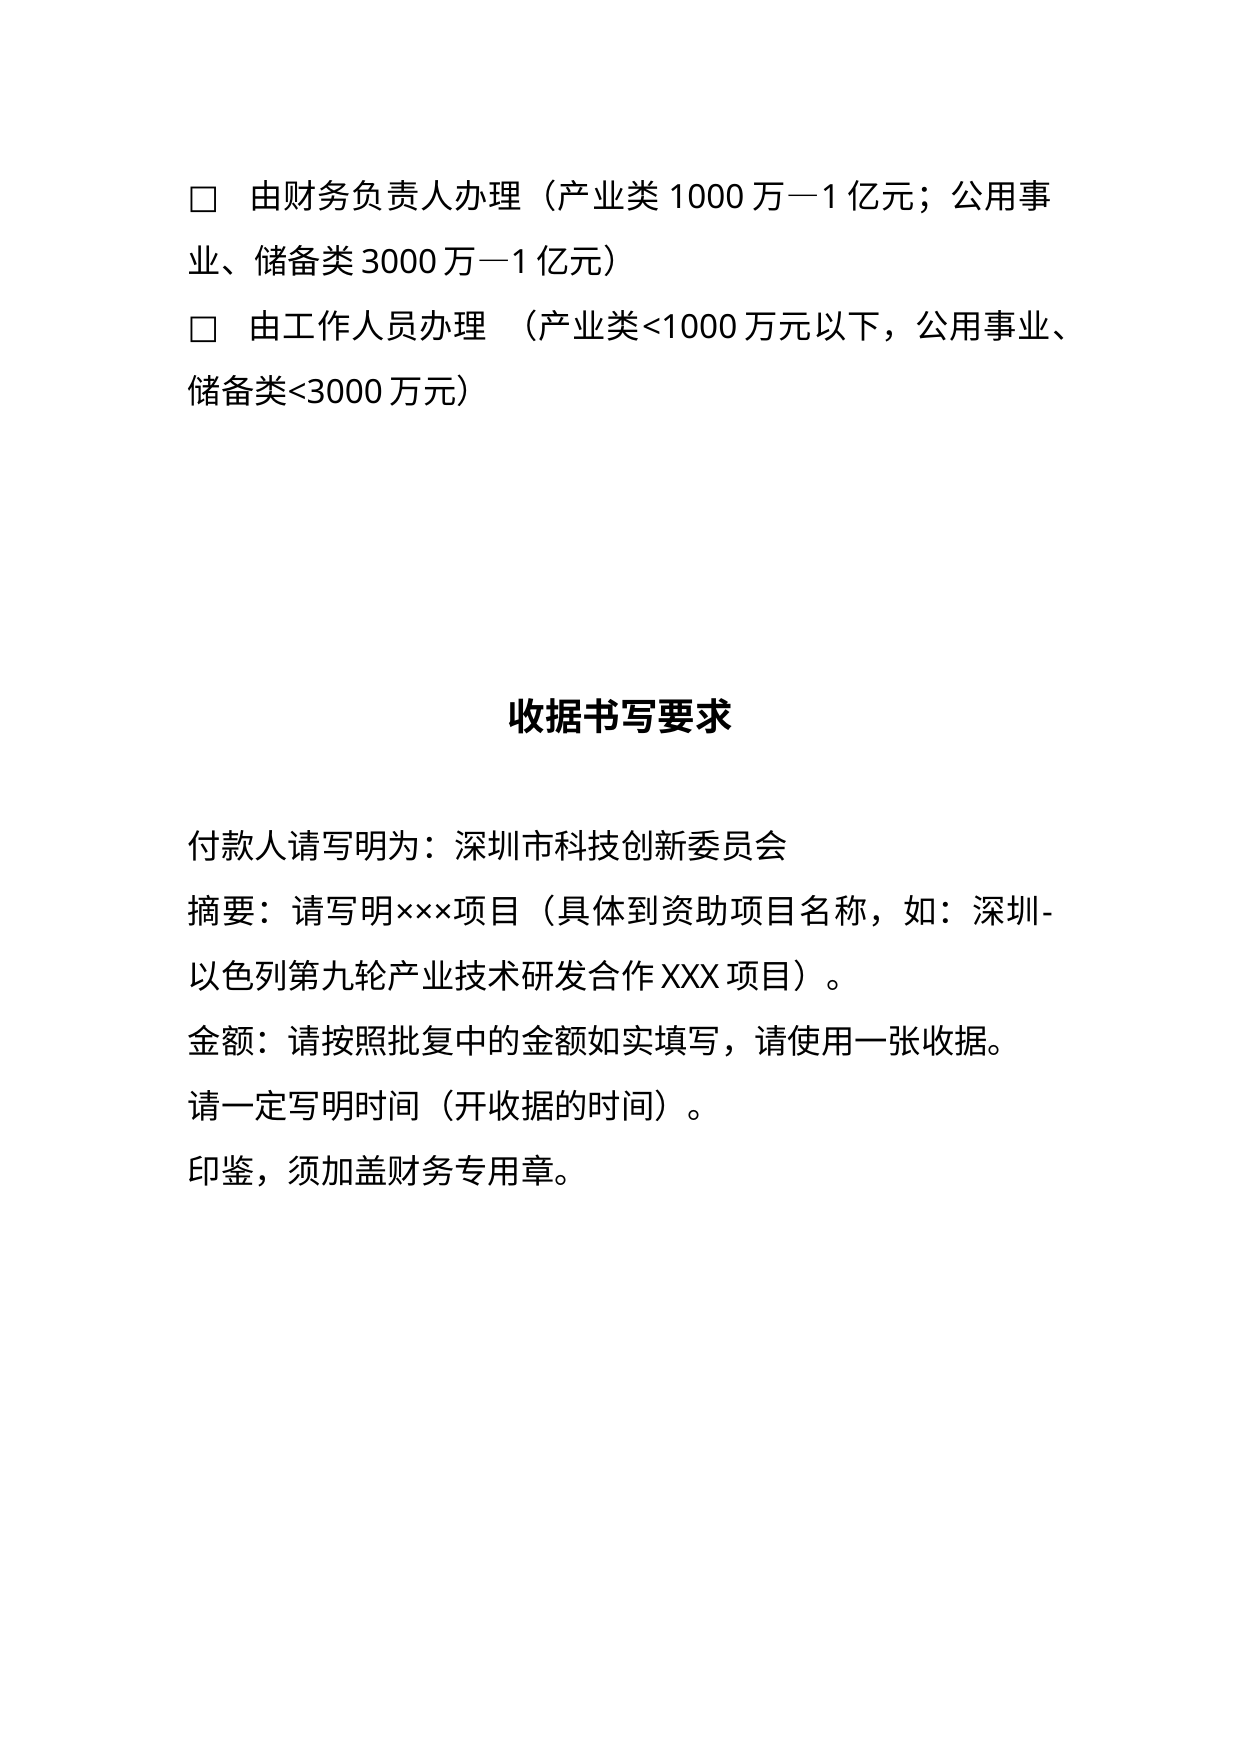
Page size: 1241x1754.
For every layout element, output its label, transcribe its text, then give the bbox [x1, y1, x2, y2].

text □ 由财务负责人办理（产业类1000万—1亿元；公用事业、储备类3000万—1亿元） [187, 162, 1053, 292]
text 收据书写要求 [187, 682, 1053, 747]
text 摘要：请写明×××项目（具体到资助项目名称，如：深圳-以色列第九轮产业技术研发合作XXX项目）。 [187, 877, 1053, 1007]
text 金额：请按照批复中的金额如实填写，请使用一张收据。 [187, 1007, 1053, 1072]
text □ 由工作人员办理 （产业类<1000万元以下，公用事业、储备类<3000万元） [187, 292, 1053, 422]
text 请一定写明时间（开收据的时间）。 [187, 1072, 1053, 1137]
text 付款人请写明为：深圳市科技创新委员会 [187, 812, 1053, 877]
text 印鉴，须加盖财务专用章。 [187, 1137, 1053, 1202]
